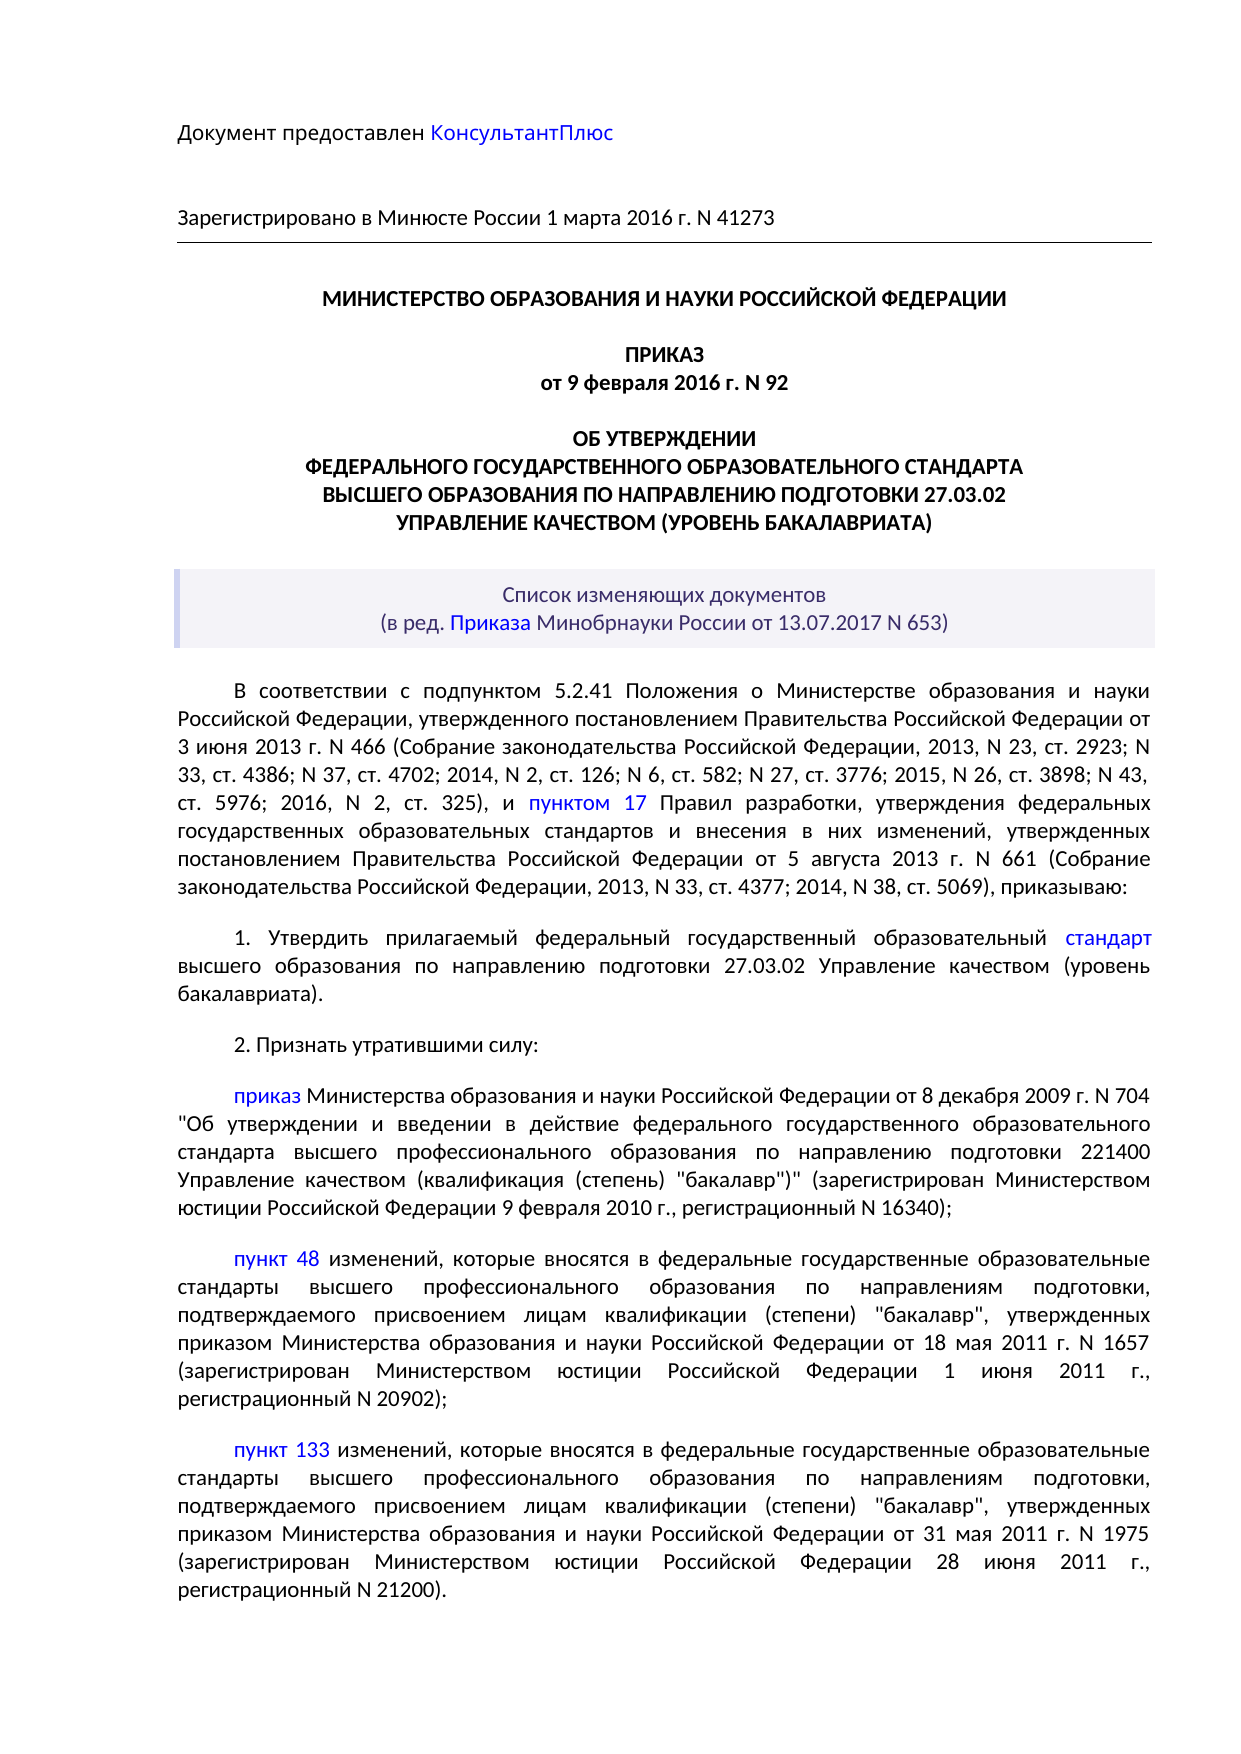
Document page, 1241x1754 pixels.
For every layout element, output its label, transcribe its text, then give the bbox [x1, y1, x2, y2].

text В соответствии с подпунктом 5.2.41 Положения о Министерстве образования и науки Российской Федерации, утвержденного постановлением Правительства Российской Федерации от 3 июня 2013 г. N 466 (Собрание законодательства Российской Федерации, 2013, N 23, ст. 2923; N 33, ст. 4386; N 37, ст. 4702; 2014, N 2, ст. 126; N 6, ст. 582; N 27, ст. 3776; 2015, N 26, ст. 3898; N 43, ст. 5976; 2016, N 2, ст. 325), и пунктом 17 Правил разработки, утверждения федеральных государственных образовательных стандартов и внесения в них изменений, утвержденных постановлением Правительства Российской Федерации от 5 августа 2013 г. N 661 (Собрание законодательства Российской Федерации, 2013, N 33, ст. 4377; 2014, N 38, ст. 5069), приказываю: [177, 676, 1152, 900]
title ФЕДЕРАЛЬНОГО ГОСУДАРСТВЕННОГО ОБРАЗОВАТЕЛЬНОГО СТАНДАРТА [177, 452, 1152, 480]
title ПРИКАЗ [177, 340, 1152, 368]
text Зарегистрировано в Минюсте России 1 марта 2016 г. N 41273 [177, 203, 1152, 231]
text пункт 48 изменений, которые вносятся в федеральные государственные образовательные стандарты высшего профессионального образования по направлениям подготовки, подтверждаемого присвоением лицам квалификации (степени) "бакалавр", утвержденных приказом Министерства образования и науки Российской Федерации от 18 мая 2011 г. N 1657 (зарегистрирован Министерством юстиции Российской Федерации 1 июня 2011 г., регистрационный N 20902); [177, 1244, 1152, 1412]
title от 9 февраля 2016 г. N 92 [177, 368, 1152, 396]
text 1. Утвердить прилагаемый федеральный государственный образовательный стандарт высшего образования по направлению подготовки 27.03.02 Управление качеством (уровень бакалавриата). [177, 923, 1152, 1007]
table_header Список изменяющих документов (в ред. Приказа Минобрнауки России от 13.07.2017 N 653) [180, 569, 1149, 648]
text пункт 133 изменений, которые вносятся в федеральные государственные образовательные стандарты высшего профессионального образования по направлениям подготовки, подтверждаемого присвоением лицам квалификации (степени) "бакалавр", утвержденных приказом Министерства образования и науки Российской Федерации от 31 мая 2011 г. N 1975 (зарегистрирован Министерством юстиции Российской Федерации 28 июня 2011 г., регистрационный N 21200). [177, 1435, 1152, 1603]
text 2. Признать утратившими силу: [177, 1030, 1152, 1058]
title ВЫСШЕГО ОБРАЗОВАНИЯ ПО НАПРАВЛЕНИЮ ПОДГОТОВКИ 27.03.02 [177, 480, 1152, 508]
title Документ предоставлен КонсультантПлюс [177, 118, 1152, 175]
text приказ Министерства образования и науки Российской Федерации от 8 декабря 2009 г. N 704 "Об утверждении и введении в действие федерального государственного образовательного стандарта высшего профессионального образования по направлению подготовки 221400 Управление качеством (квалификация (степень) "бакалавр")" (зарегистрирован Министерством юстиции Российской Федерации 9 февраля 2010 г., регистрационный N 16340); [177, 1081, 1152, 1221]
title ОБ УТВЕРЖДЕНИИ [177, 424, 1152, 452]
title УПРАВЛЕНИЕ КАЧЕСТВОМ (УРОВЕНЬ БАКАЛАВРИАТА) [177, 508, 1152, 536]
title МИНИСТЕРСТВО ОБРАЗОВАНИЯ И НАУКИ РОССИЙСКОЙ ФЕДЕРАЦИИ [177, 284, 1152, 312]
